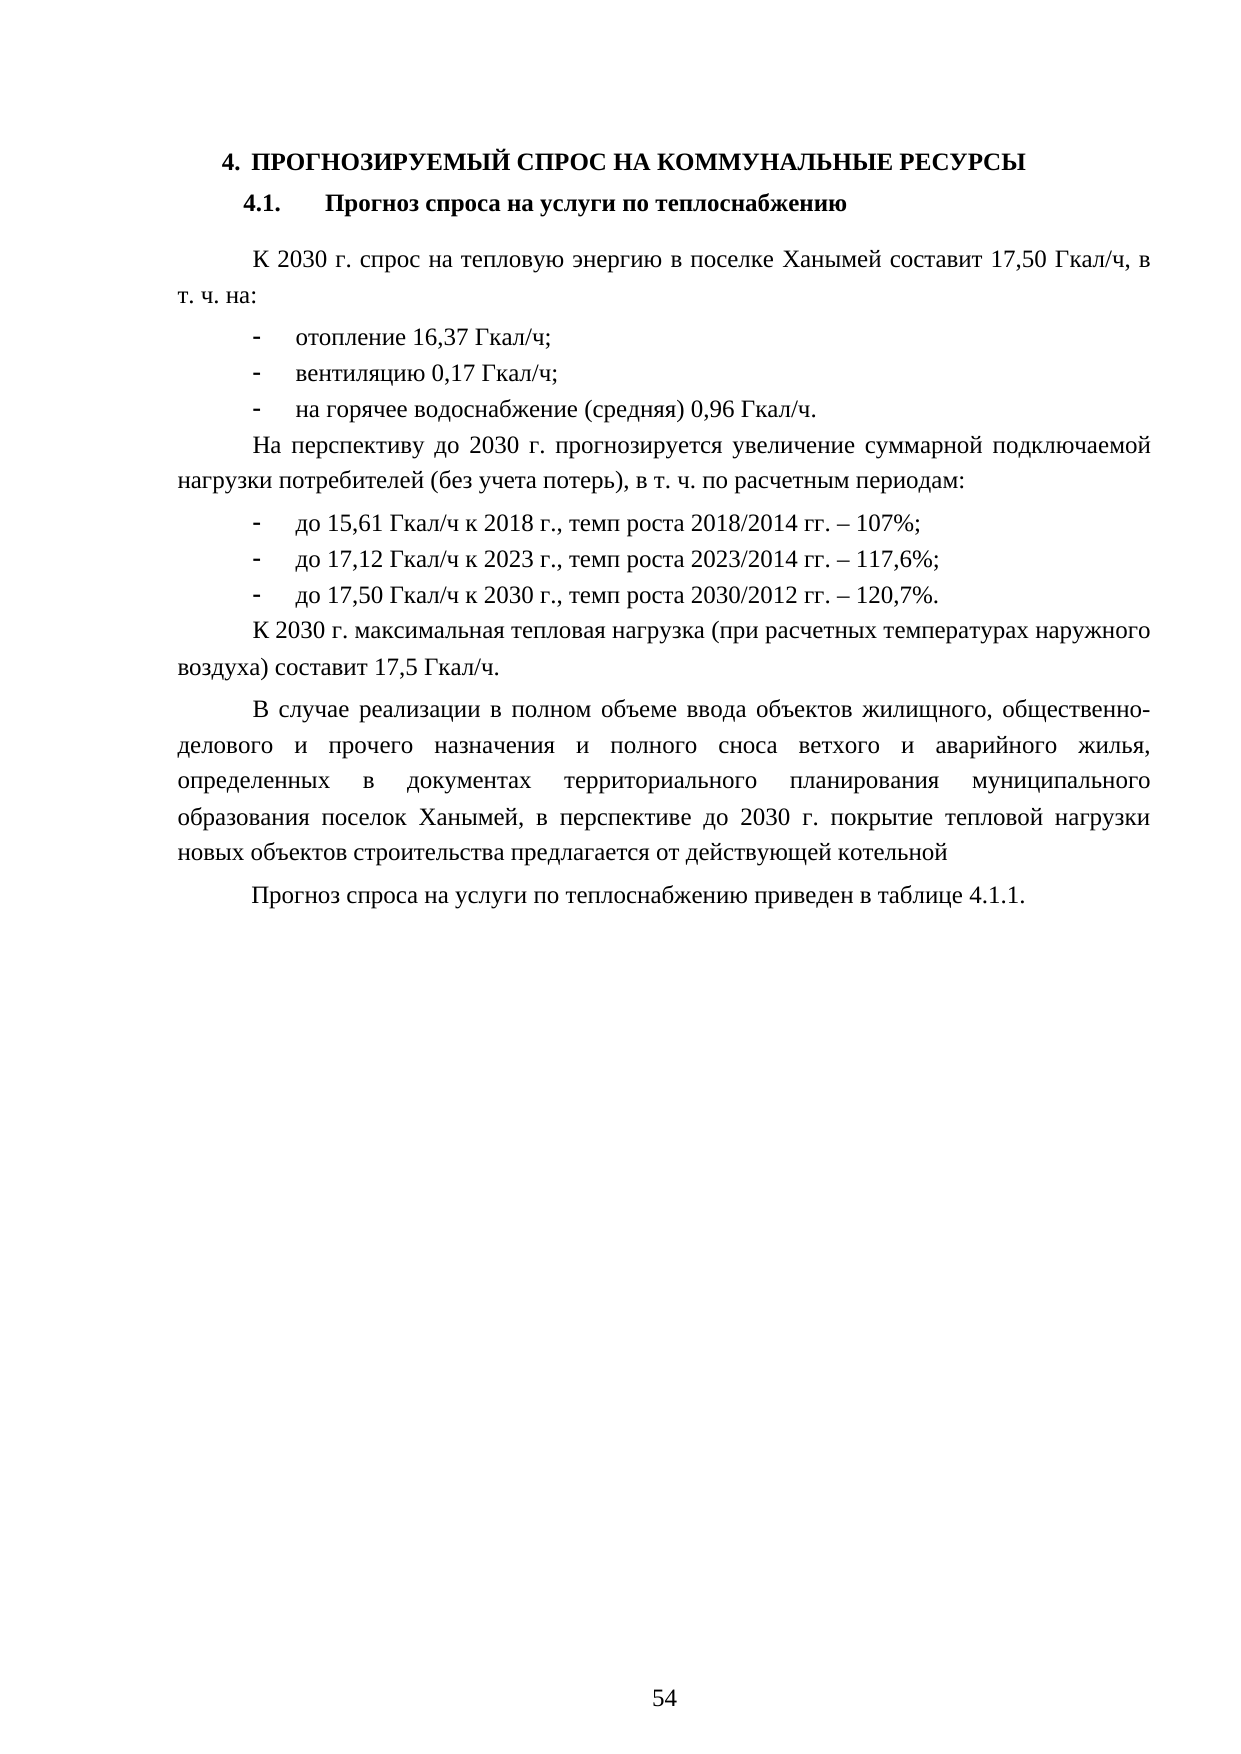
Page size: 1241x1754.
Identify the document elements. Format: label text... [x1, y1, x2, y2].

list прогнозируемый спрос на коммунальные ресурсы [177, 147, 1152, 176]
list Прогноз спроса на услуги по теплоснабжению [243, 188, 1152, 217]
list до 15,61 Гкал/ч к 2018 г., темп роста 2018/2014 гг. – 107%; [177, 508, 1152, 537]
text На перспективу до 2030 г. прогнозируется увеличение суммарной подключаемой нагрузки потребителей (без учета потерь), в т. ч. по расчетным периодам: [177, 430, 1152, 494]
list вентиляцию 0,17 Гкал/ч; [177, 358, 1152, 387]
text Прогноз спроса на услуги по теплоснабжению приведен в таблице 4.1.1. [177, 880, 1152, 908]
list до 17,50 Гкал/ч к 2030 г., темп роста 2030/2012 гг. – 120,7%. [177, 580, 1152, 608]
list отопление 16,37 Гкал/ч; [177, 322, 1152, 351]
text К 2030 г. спрос на тепловую энергию в поселке Ханымей составит 17,50 Гкал/ч, в т. ч. на: [177, 244, 1152, 308]
text В случае реализации в полном объеме ввода объектов жилищного, общественно-делового и прочего назначения и полного сноса ветхого и аварийного жилья, определенных в документах территориального планирования муниципального образования поселок Ханымей, в перспективе до 2030 г. покрытие тепловой нагрузки новых объектов строительства предлагается от действующей котельной [177, 694, 1152, 866]
list на горячее водоснабжение (средняя) 0,96 Гкал/ч. [177, 394, 1152, 422]
text К 2030 г. максимальная тепловая нагрузка (при расчетных температурах наружного воздуха) составит 17,5 Гкал/ч. [177, 616, 1152, 680]
list до 17,12 Гкал/ч к 2023 г., темп роста 2023/2014 гг. – 117,6%; [177, 544, 1152, 572]
